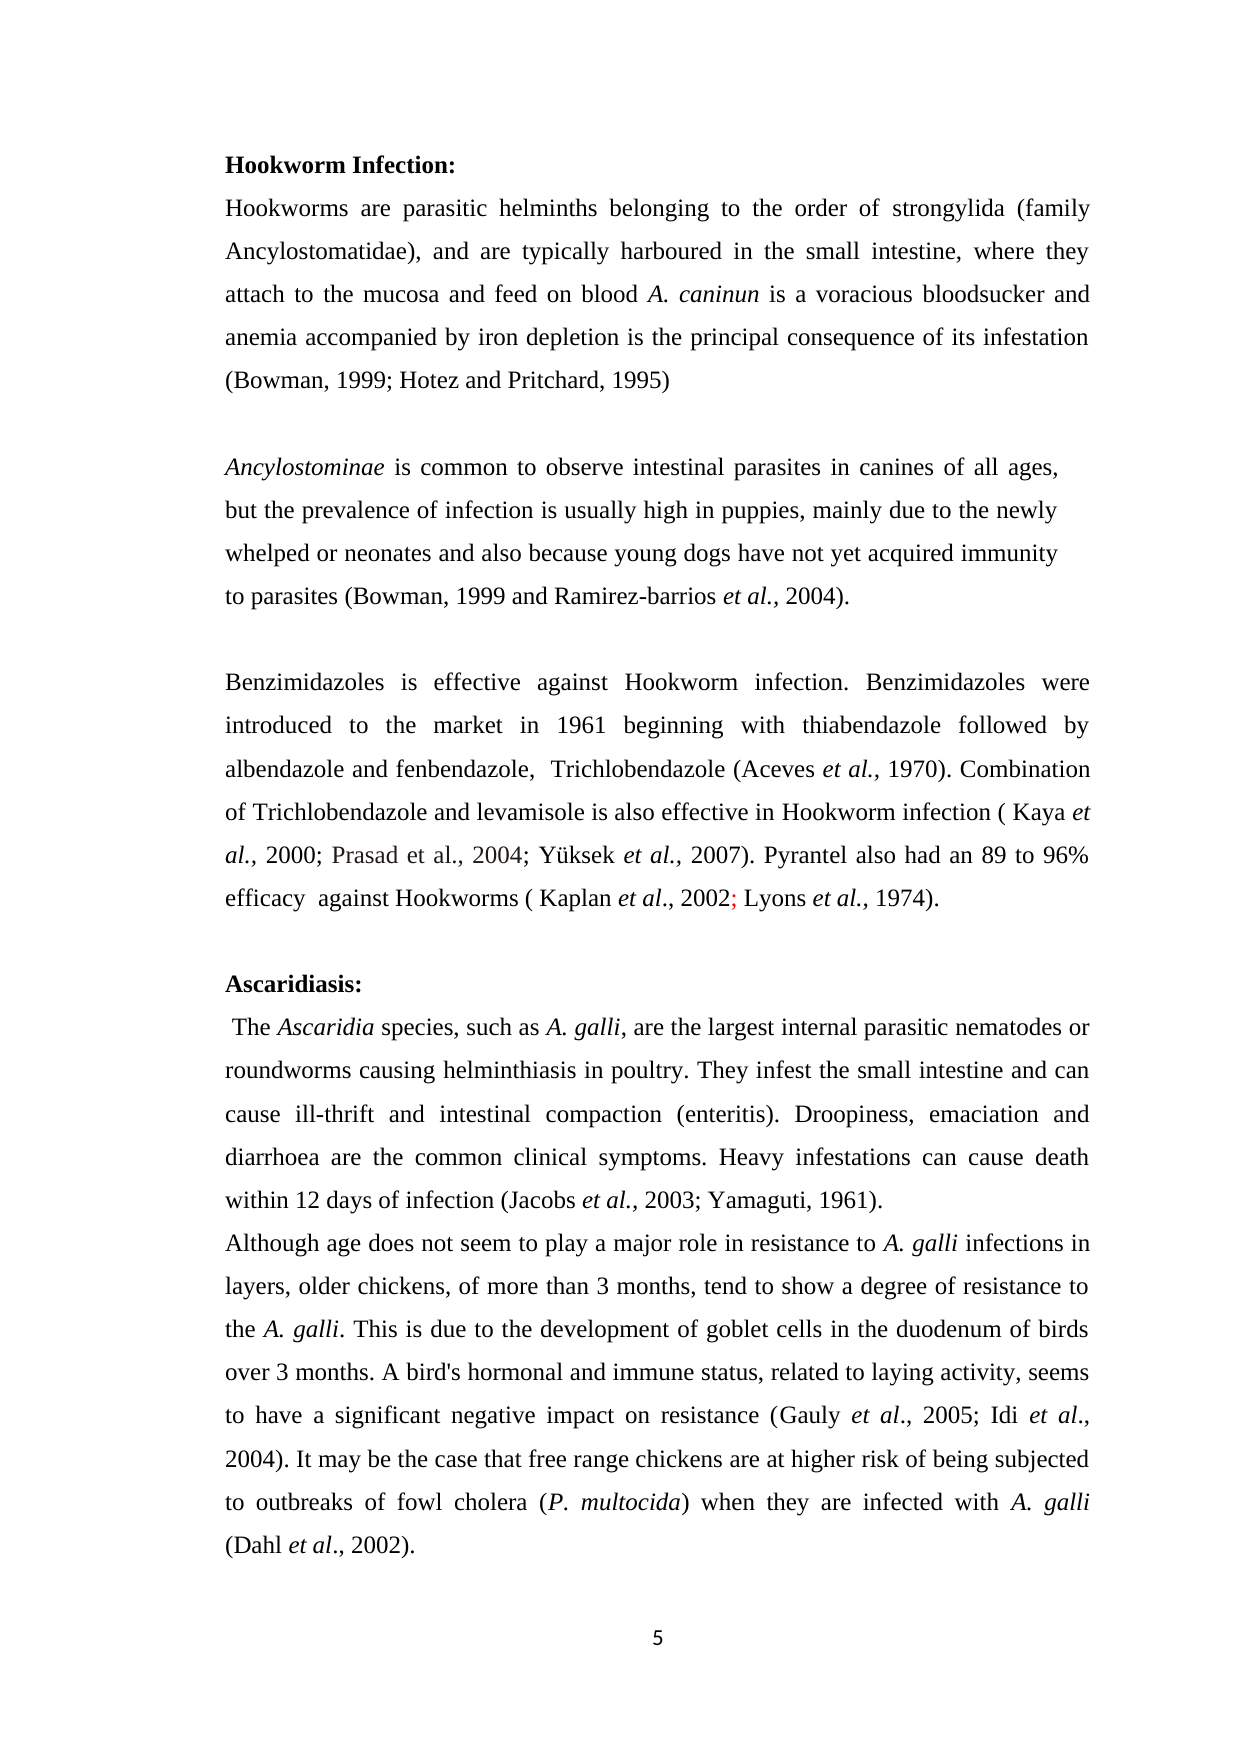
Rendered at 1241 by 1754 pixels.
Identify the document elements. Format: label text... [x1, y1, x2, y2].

text Benzimidazoles is effective against Hookworm infection. Benzimidazoles were introduced to the market in 1961 beginning with thiabendazole followed by albendazole and fenbendazole, Trichlobendazole (Aceves et al., 1970). Combination of Trichlobendazole and levamisole is also effective in Hookworm infection ( Kaya et al., 2000; Prasad et al., 2004; Yüksek et al., 2007). Pyrantel also had an 89 to 96% efficacy against Hookworms ( Kaplan et al., 2002; Lyons et al., 1974). [225, 667, 1090, 912]
text Although age does not seem to play a major role in resistance to A. galli infections in layers, older chickens, of more than 3 months, tend to show a degree of resistance to the A. galli. This is due to the development of goblet cells in the duodenum of birds over 3 months. A bird's hormonal and immune status, related to laying activity, seems to have a significant negative impact on resistance (Gauly et al., 2005; Idi et al., 2004). It may be the case that free range chickens are at higher risk of being subjected to outbreaks of fowl cholera (P. multocida) when they are infected with A. galli (Dahl et al., 2002). [225, 1228, 1090, 1559]
text Ascaridiasis: [225, 969, 1090, 998]
text Hookworm Infection: [225, 150, 1059, 179]
text Hookworms are parasitic helminths belonging to the order of strongylida (family Ancylostomatidae), and are typically harboured in the small intestine, where they attach to the mucosa and feed on blood A. caninun is a voracious bloodsucker and anemia accompanied by iron depletion is the principal consequence of its infestation (Bowman, 1999; Hotez and Pritchard, 1995) [225, 193, 1090, 394]
text The Ascaridia species, such as A. galli, are the largest internal parasitic nematodes or roundworms causing helminthiasis in poultry. They infest the small intestine and can cause ill-thrift and intestinal compaction (enteritis). Droopiness, emaciation and diarrhoea are the common clinical symptoms. Heavy infestations can cause death within 12 days of infection (Jacobs et al., 2003; Yamaguti, 1961). [225, 1012, 1090, 1214]
text Ancylostominae is common to observe intestinal parasites in canines of all ages, but the prevalence of infection is usually high in puppies, mainly due to the newly whelped or neonates and also because young dogs have not yet acquired immunity to parasites (Bowman, 1999 and Ramirez-barrios et al., 2004). [225, 452, 1059, 610]
